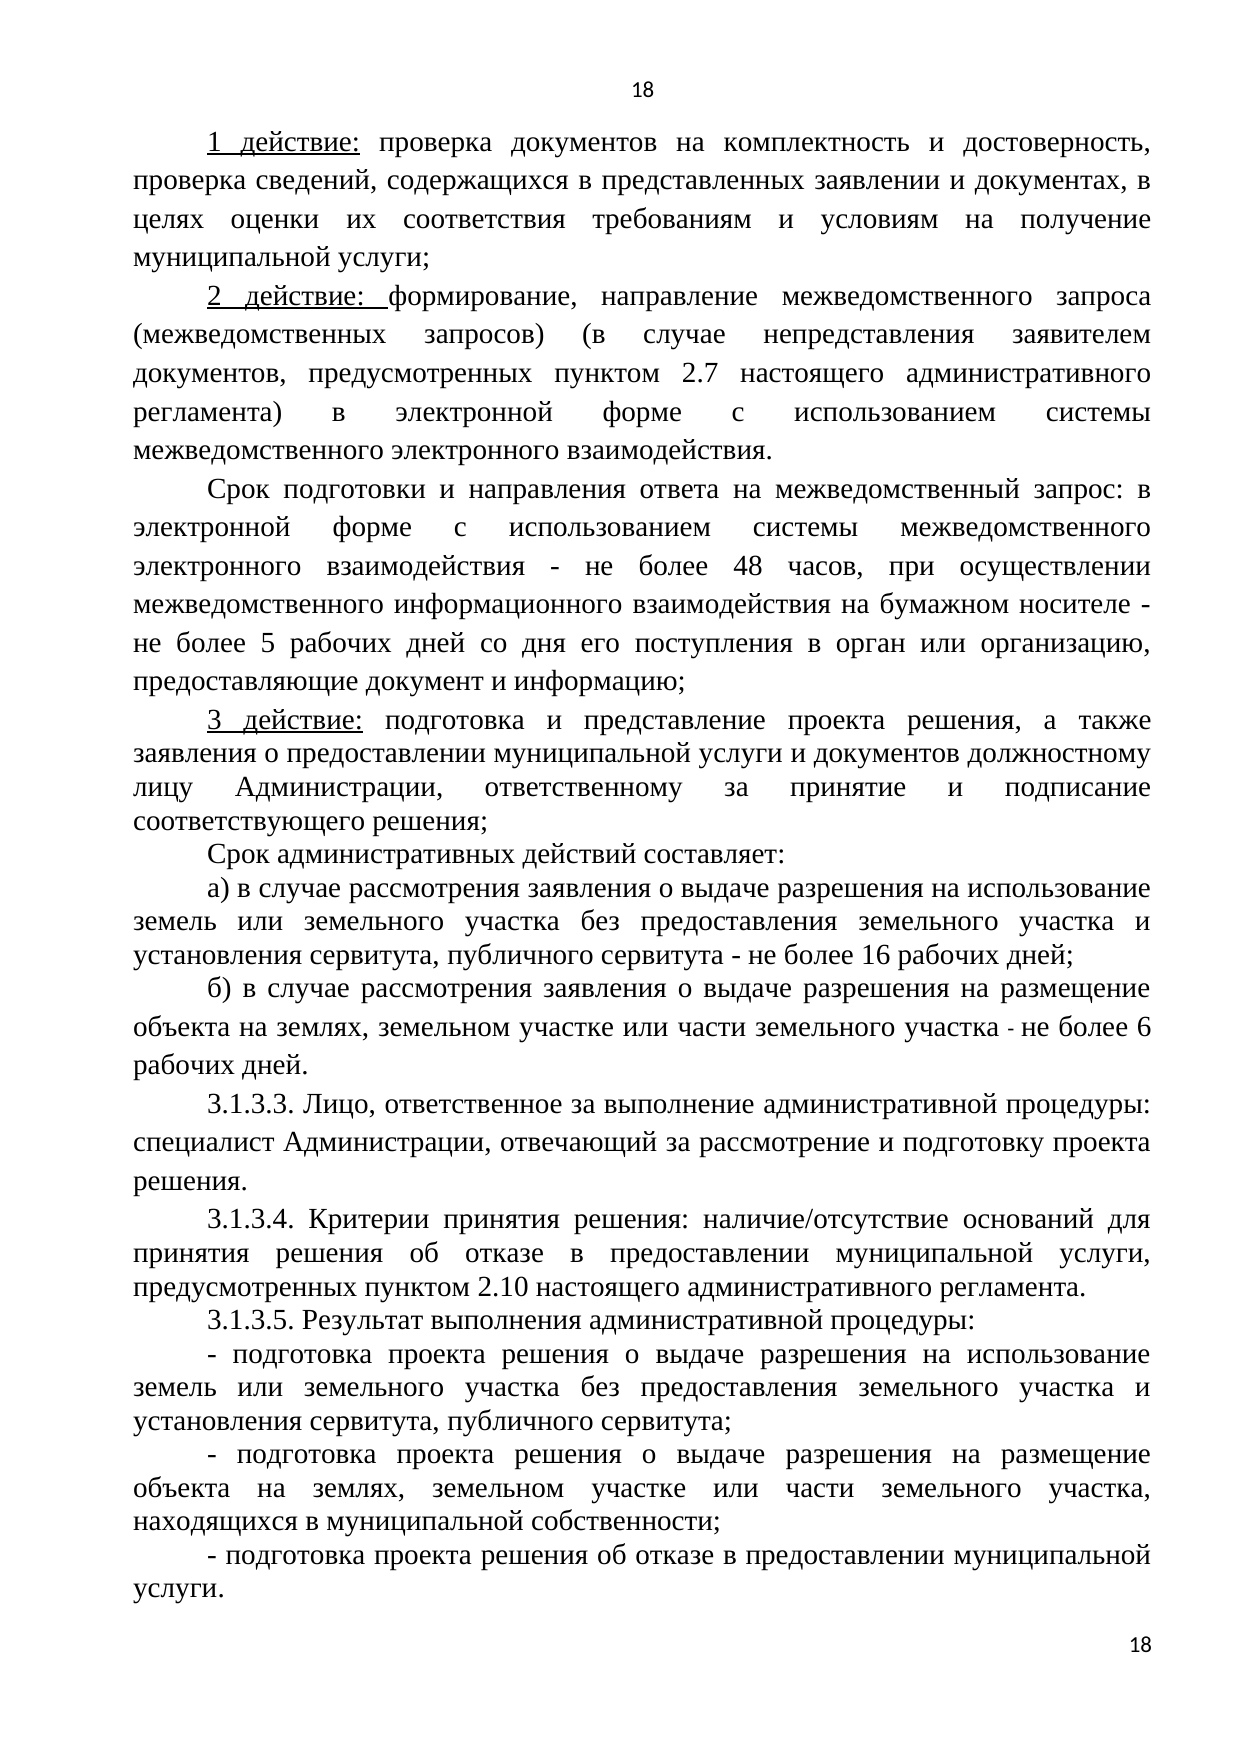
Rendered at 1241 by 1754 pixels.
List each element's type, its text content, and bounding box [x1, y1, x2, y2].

text 3.1.3.5. Результат выполнения административной процедуры: [133, 1302, 1152, 1336]
text 2 действие: формирование, направление межведомственного запроса (межведомственных запросов) (в случае непредставления заявителем документов, предусмотренных пунктом 2.7 настоящего административного регламента) в электронной форме с использованием системы межведомственного электронного взаимодействия. [133, 278, 1152, 466]
text - подготовка проекта решения об отказе в предоставлении муниципальной услуги. [133, 1537, 1152, 1604]
text 3 действие: подготовка и представление проекта решения, а также заявления о предоставлении муниципальной услуги и документов должностному лицу Администрации, ответственному за принятие и подписание соответствующего решения; [133, 702, 1152, 836]
list а) в случае рассмотрения заявления о выдаче разрешения на использование земель или земельного участка без предоставления земельного участка и установления сервитута, публичного сервитута - не более 16 рабочих дней; [133, 870, 1152, 970]
list б) в случае рассмотрения заявления о выдаче разрешения на размещение объекта на землях, земельном участке или части земельного участка - не более 6 рабочих дней. [133, 970, 1152, 1081]
list 3.1.3.3. Лицо, ответственное за выполнение административной процедуры: специалист Администрации, отвечающий за рассмотрение и подготовку проекта решения. [133, 1086, 1152, 1197]
list Срок административных действий составляет: [207, 836, 1152, 870]
text Срок подготовки и направления ответа на межведомственный запрос: в электронной форме с использованием системы межведомственного электронного взаимодействия - не более 48 часов, при осуществлении межведомственного информационного взаимодействия на бумажном носителе - не более 5 рабочих дней со дня его поступления в орган или организацию, предоставляющие документ и информацию; [133, 471, 1152, 697]
text - подготовка проекта решения о выдаче разрешения на размещение объекта на землях, земельном участке или части земельного участка, находящихся в муниципальной собственности; [133, 1436, 1152, 1537]
text 1 действие: проверка документов на комплектность и достоверность, проверка сведений, содержащихся в представленных заявлении и документах, в целях оценки их соответствия требованиям и условиям на получение муниципальной услуги; [133, 124, 1152, 273]
text - подготовка проекта решения о выдаче разрешения на использование земель или земельного участка без предоставления земельного участка и установления сервитута, публичного сервитута; [133, 1336, 1152, 1436]
text 3.1.3.4. Критерии принятия решения: наличие/отсутствие оснований для принятия решения об отказе в предоставлении муниципальной услуги, предусмотренных пунктом 2.10 настоящего административного регламента. [133, 1202, 1152, 1302]
